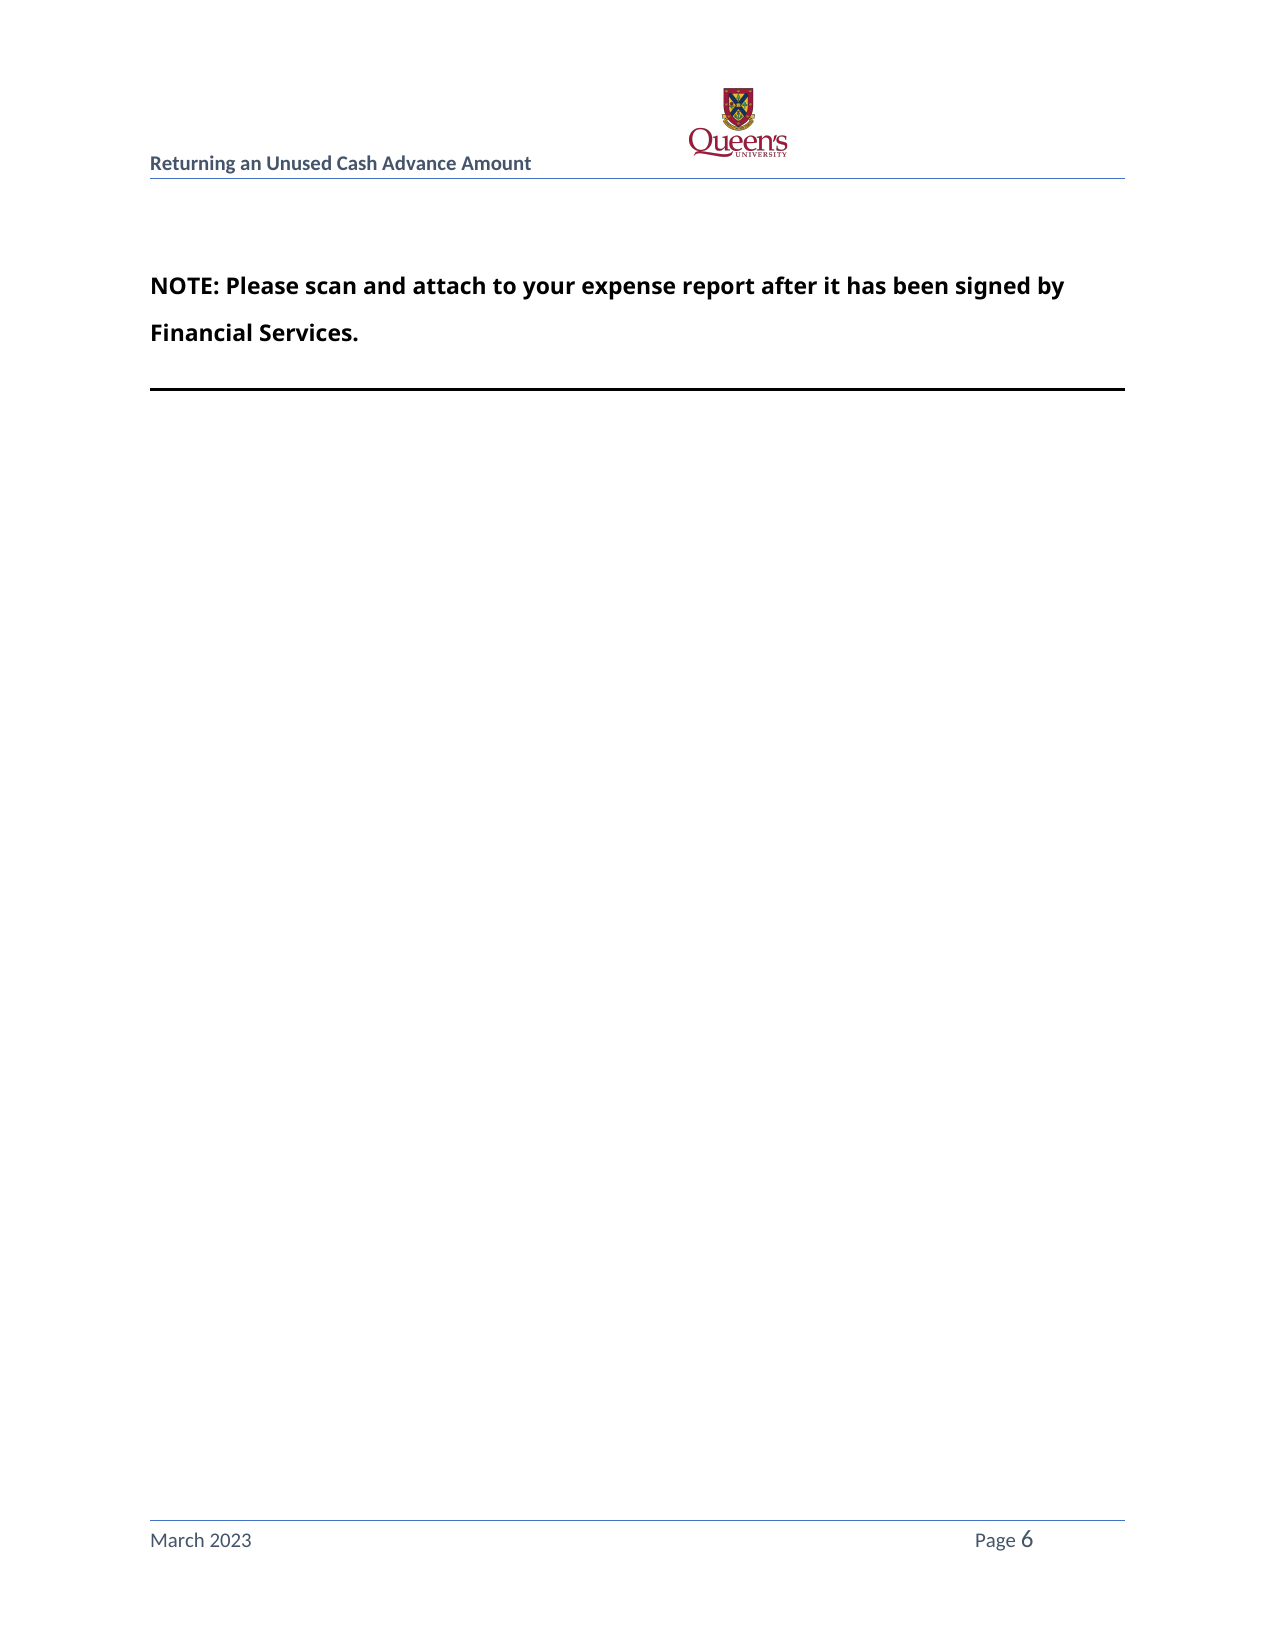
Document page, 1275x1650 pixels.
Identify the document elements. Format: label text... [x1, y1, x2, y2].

picture [675, 75, 801, 171]
text NOTE: Please scan and attach to your expense report after it has been signed by Financial Services. [150, 270, 1125, 388]
